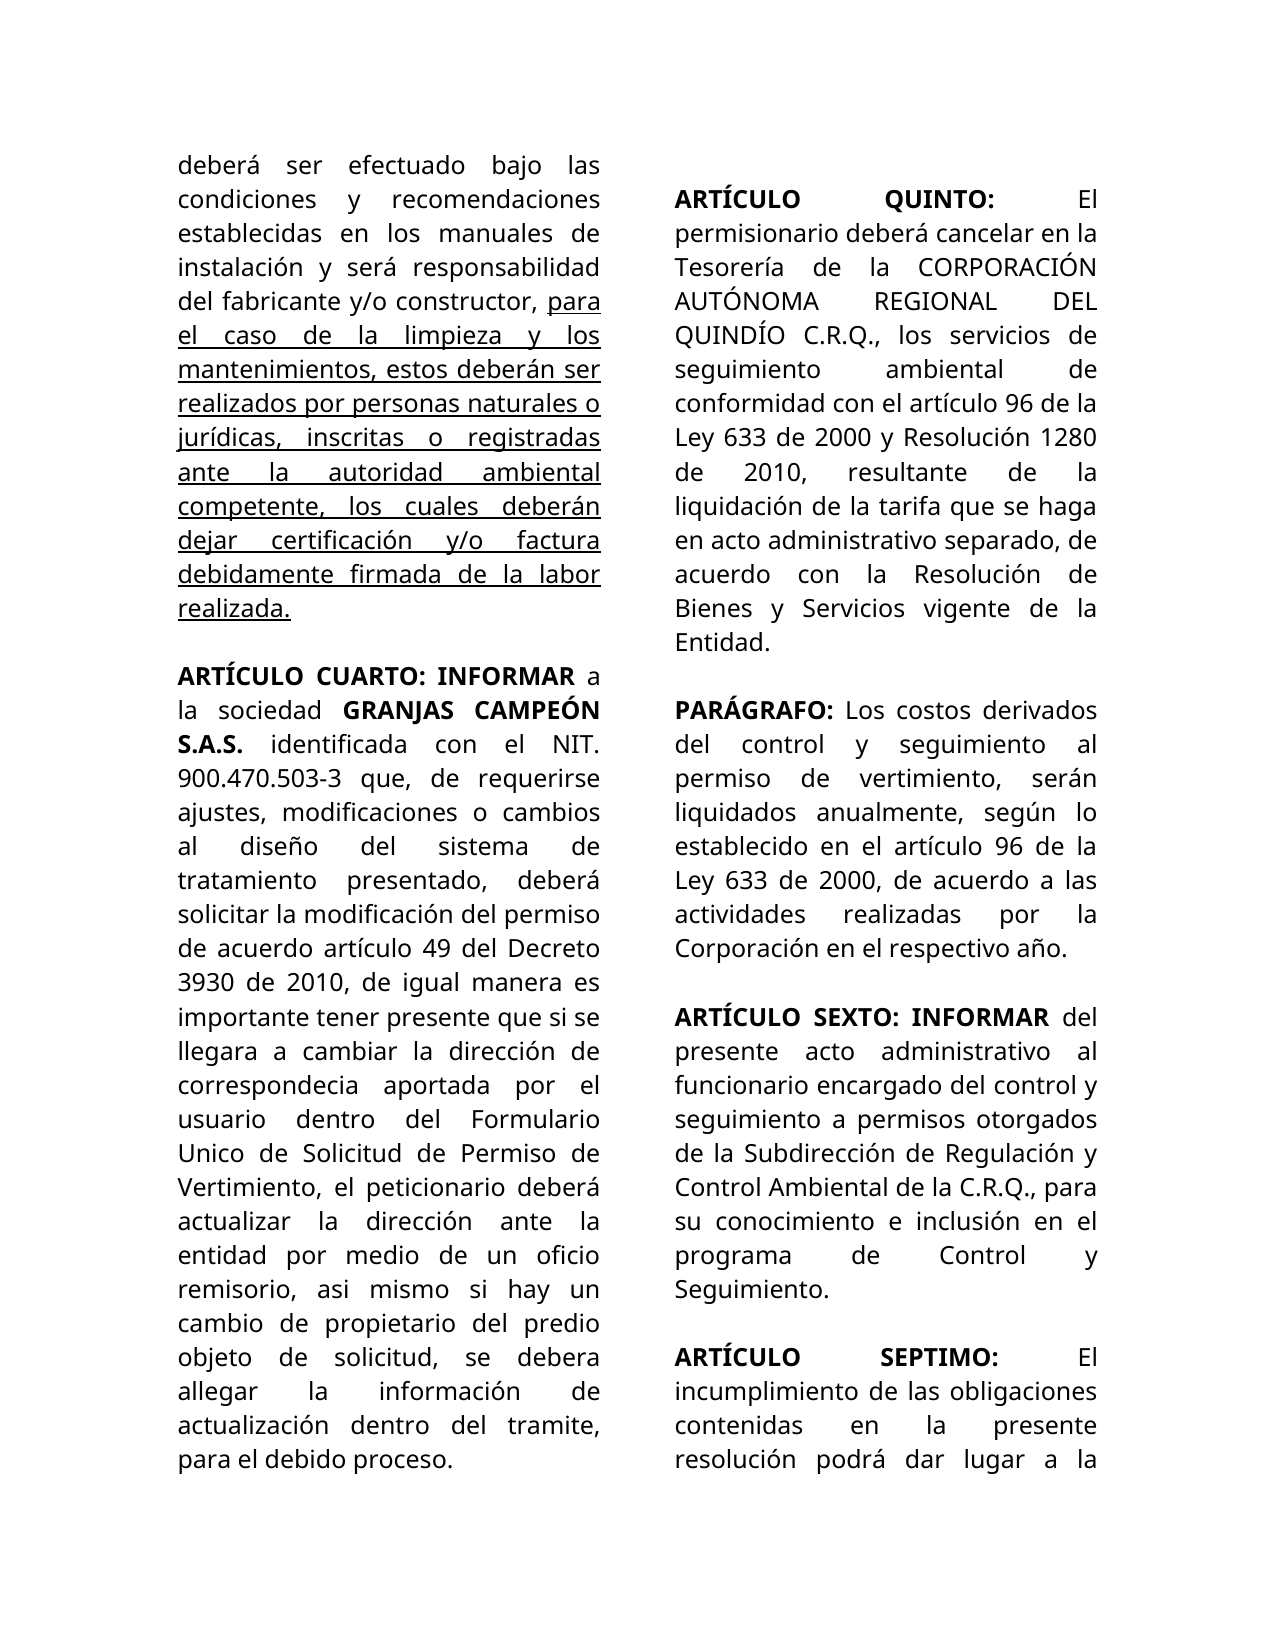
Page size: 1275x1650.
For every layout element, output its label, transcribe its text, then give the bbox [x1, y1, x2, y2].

text ARTÍCULO CUARTO: INFORMAR a la sociedad GRANJAS CAMPEÓN S.A.S. identificada con el NIT. 900.470.503-3 que, de requerirse ajustes, modificaciones o cambios al diseño del sistema de tratamiento presentado, deberá solicitar la modificación del permiso de acuerdo artículo 49 del Decreto 3930 de 2010, de igual manera es importante tener presente que si se llegara a cambiar la dirección de correspondecia aportada por el usuario dentro del Formulario Unico de Solicitud de Permiso de Vertimiento, el peticionario deberá actualizar la dirección ante la entidad por medio de un oficio remisorio, asi mismo si hay un cambio de propietario del predio objeto de solicitud, se debera allegar la información de actualización dentro del tramite, para el debido proceso. [177, 658, 601, 1476]
text PARÁGRAFO: Los costos derivados del control y seguimiento al permiso de vertimiento, serán liquidados anualmente, según lo establecido en el artículo 96 de la Ley 633 de 2000, de acuerdo a las actividades realizadas por la Corporación en el respectivo año. [674, 693, 1098, 965]
text ARTÍCULO QUINTO: El permisionario deberá cancelar en la Tesorería de la CORPORACIÓN AUTÓNOMA REGIONAL DEL QUINDÍO C.R.Q., los servicios de seguimiento ambiental de conformidad con el artículo 96 de la Ley 633 de 2000 y Resolución 1280 de 2010, resultante de la liquidación de la tarifa que se haga en acto administrativo separado, de acuerdo con la Resolución de Bienes y Servicios vigente de la Entidad. [674, 182, 1098, 658]
text ARTÍCULO SEXTO: INFORMAR del presente acto administrativo al funcionario encargado del control y seguimiento a permisos otorgados de la Subdirección de Regulación y Control Ambiental de la C.R.Q., para su conocimiento e inclusión en el programa de Control y Seguimiento. [674, 999, 1098, 1306]
